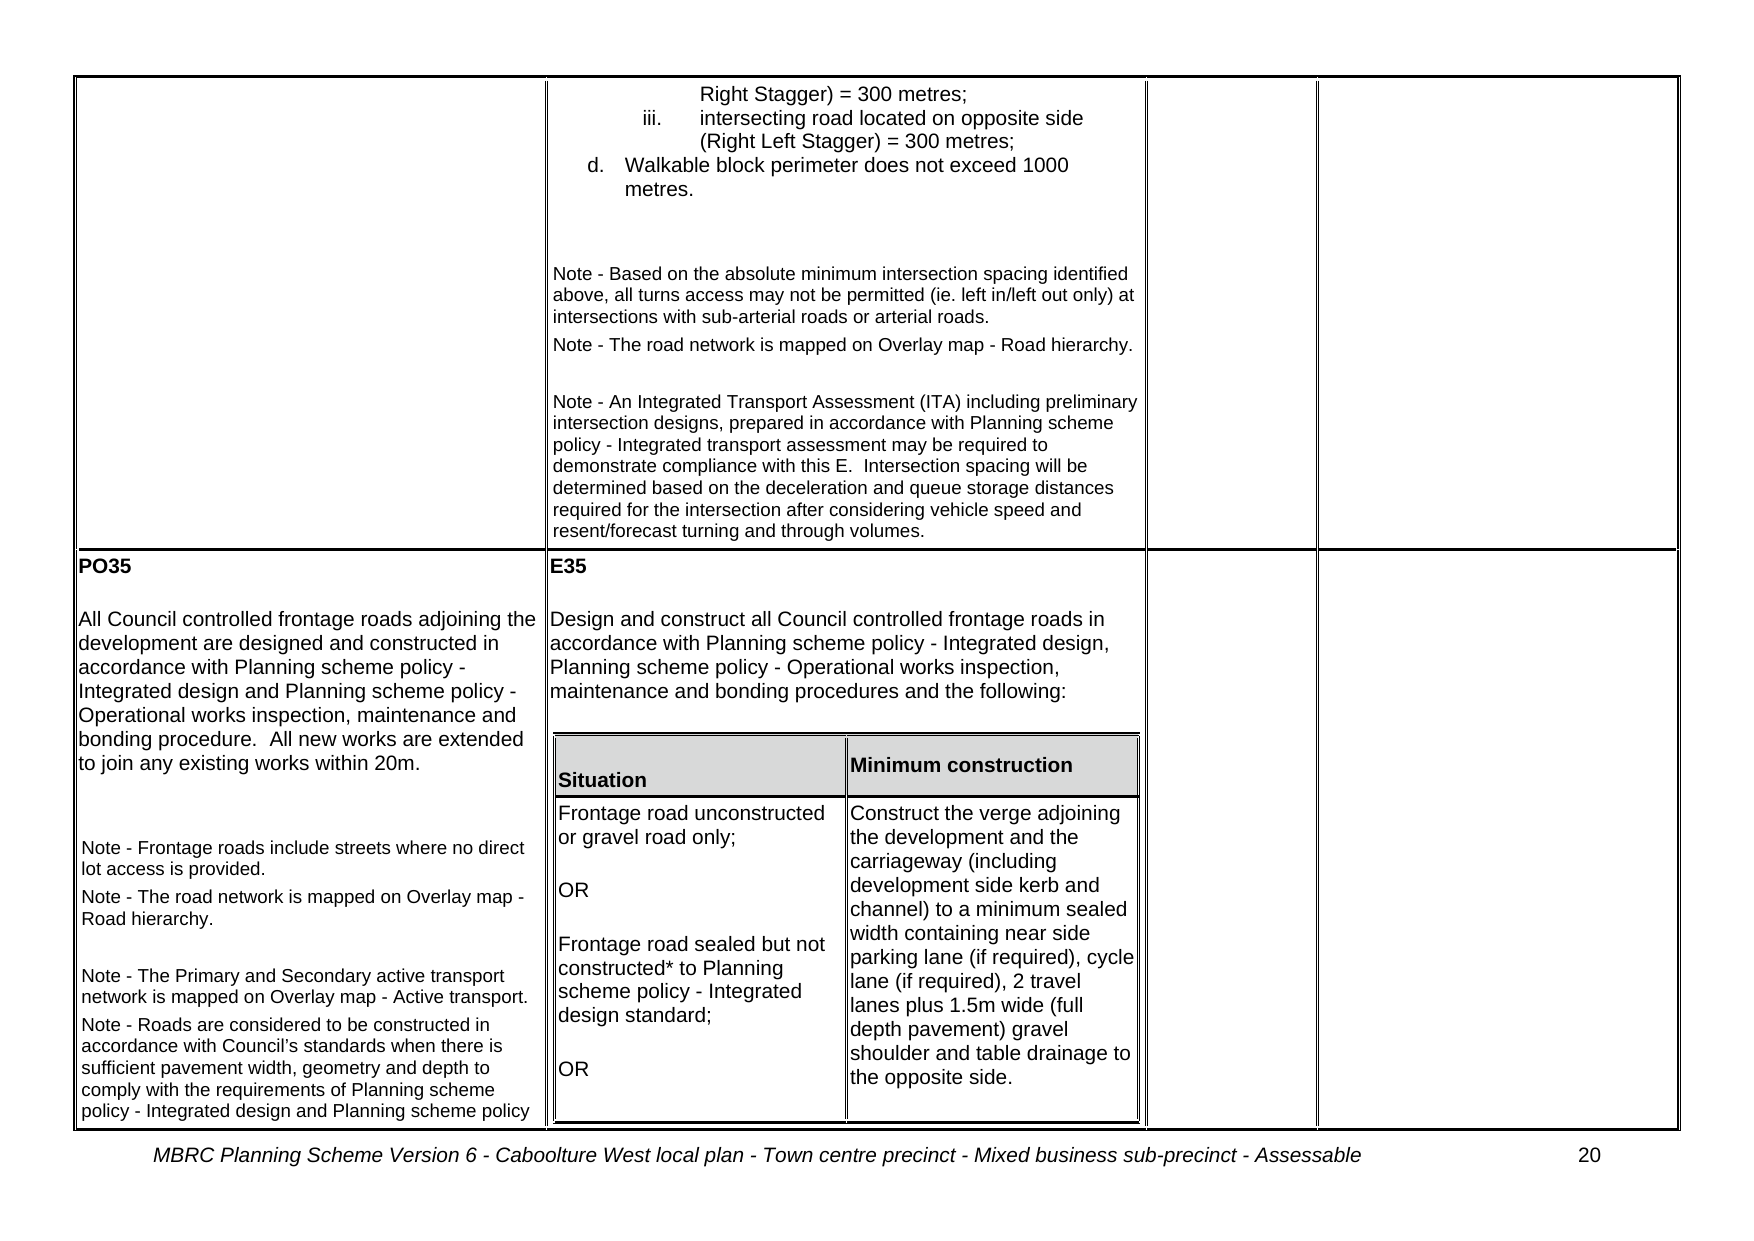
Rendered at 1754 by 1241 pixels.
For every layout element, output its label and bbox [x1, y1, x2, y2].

table_cell [75, 548, 546, 1128]
table_cell [1147, 551, 1318, 1128]
table_cell [1318, 548, 1679, 1128]
table_cell [1147, 78, 1318, 548]
table_cell [1318, 78, 1677, 548]
table_cell [546, 78, 1147, 548]
table_cell [546, 551, 1147, 1128]
table_cell [77, 78, 546, 548]
